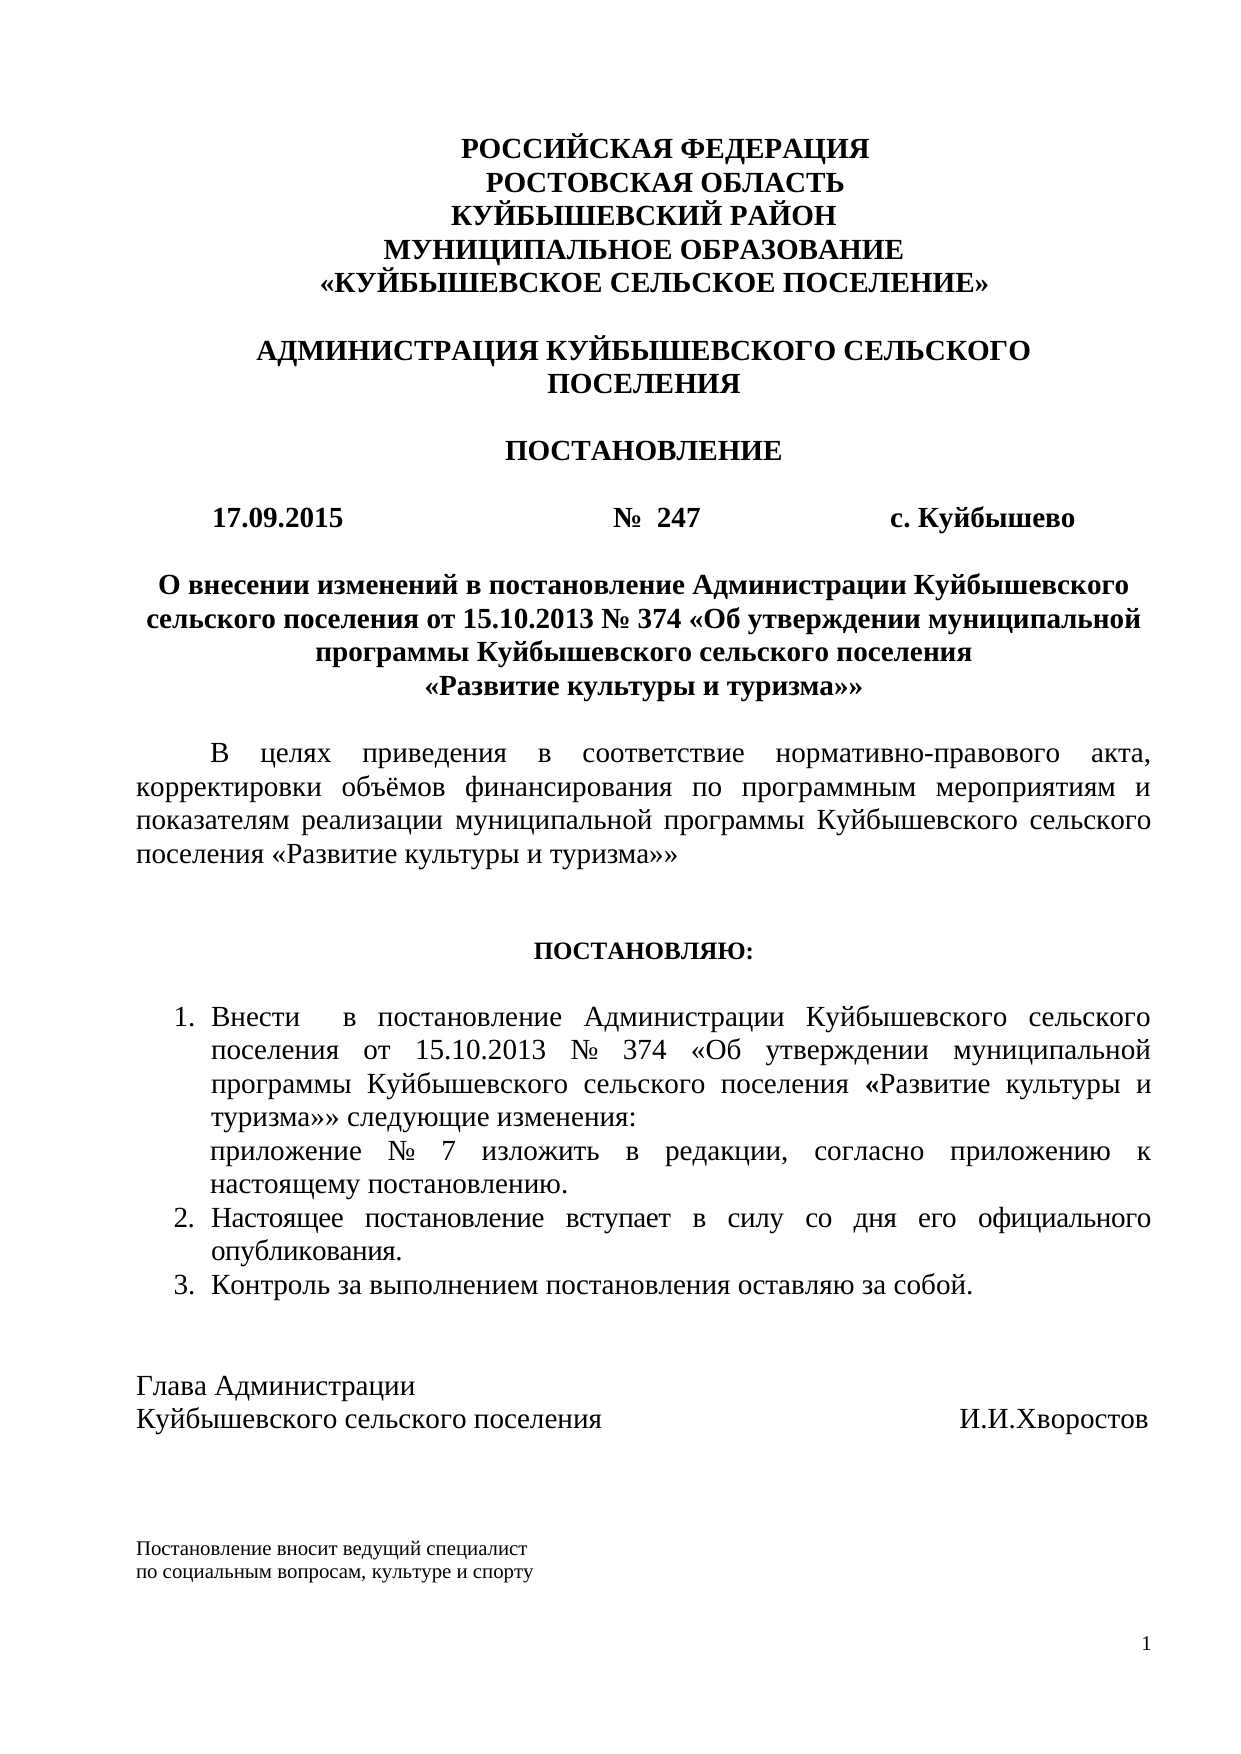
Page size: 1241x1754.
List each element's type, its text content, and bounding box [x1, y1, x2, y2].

text ПОСТАНОВЛЕНИЕ [136, 433, 1152, 467]
title РОСТОВСКАЯ ОБЛАСТЬ [136, 165, 1195, 198]
list Внести в постановление Администрации Куйбышевского сельского поселения от 15.10.2013 № 374 «Об утверждении муниципальной программы Куйбышевского сельского поселения «Развитие культуры и туризма»» следующие изменения: [173, 999, 1152, 1133]
text АДМИНИСТРАЦИЯ КУЙБЫШЕВСКОГО СЕЛЬСКОГО [136, 333, 1152, 366]
text ПОСЕЛЕНИЯ [136, 366, 1152, 400]
text 17.09.2015 № 247 с. Куйбышево [136, 500, 1152, 534]
text В целях приведения в соответствие нормативно-правового акта, корректировки объёмов финансирования по программным мероприятиям и показателям реализации муниципальной программы Куйбышевского сельского поселения «Развитие культуры и туризма»» [136, 735, 1152, 869]
list Настоящее постановление вступает в силу со дня его официального опубликования. [173, 1200, 1152, 1267]
text КУЙБЫШЕВСКИЙ РАЙОН [136, 198, 1152, 232]
title РОССИЙСКАЯ ФЕДЕРАЦИЯ [136, 131, 1195, 165]
text Куйбышевского сельского поселения И.И.Хворостов [136, 1401, 1152, 1435]
text МУНИЦИПАЛЬНОЕ ОБРАЗОВАНИЕ «КУЙБЫШЕВСКОЕ СЕЛЬСКОЕ ПОСЕЛЕНИЕ» [136, 232, 1152, 299]
text по социальным вопросам, культуре и спорту [136, 1559, 1152, 1583]
text Постановление вносит ведущий специалист [136, 1535, 1152, 1559]
text О внесении изменений в постановление Администрации Куйбышевского сельского поселения от 15.10.2013 № 374 «Об утверждении муниципальной программы Куйбышевского сельского поселения [136, 567, 1152, 668]
text «Развитие культуры и туризма»» [136, 668, 1152, 702]
text приложение № 7 изложить в редакции, согласно приложению к настоящему постановлению. [210, 1133, 1152, 1200]
text ПОСТАНОВЛЯЮ: [136, 936, 1152, 965]
text Глава Администрации [136, 1368, 1152, 1401]
list Контроль за выполнением постановления оставляю за собой. [173, 1267, 1151, 1301]
